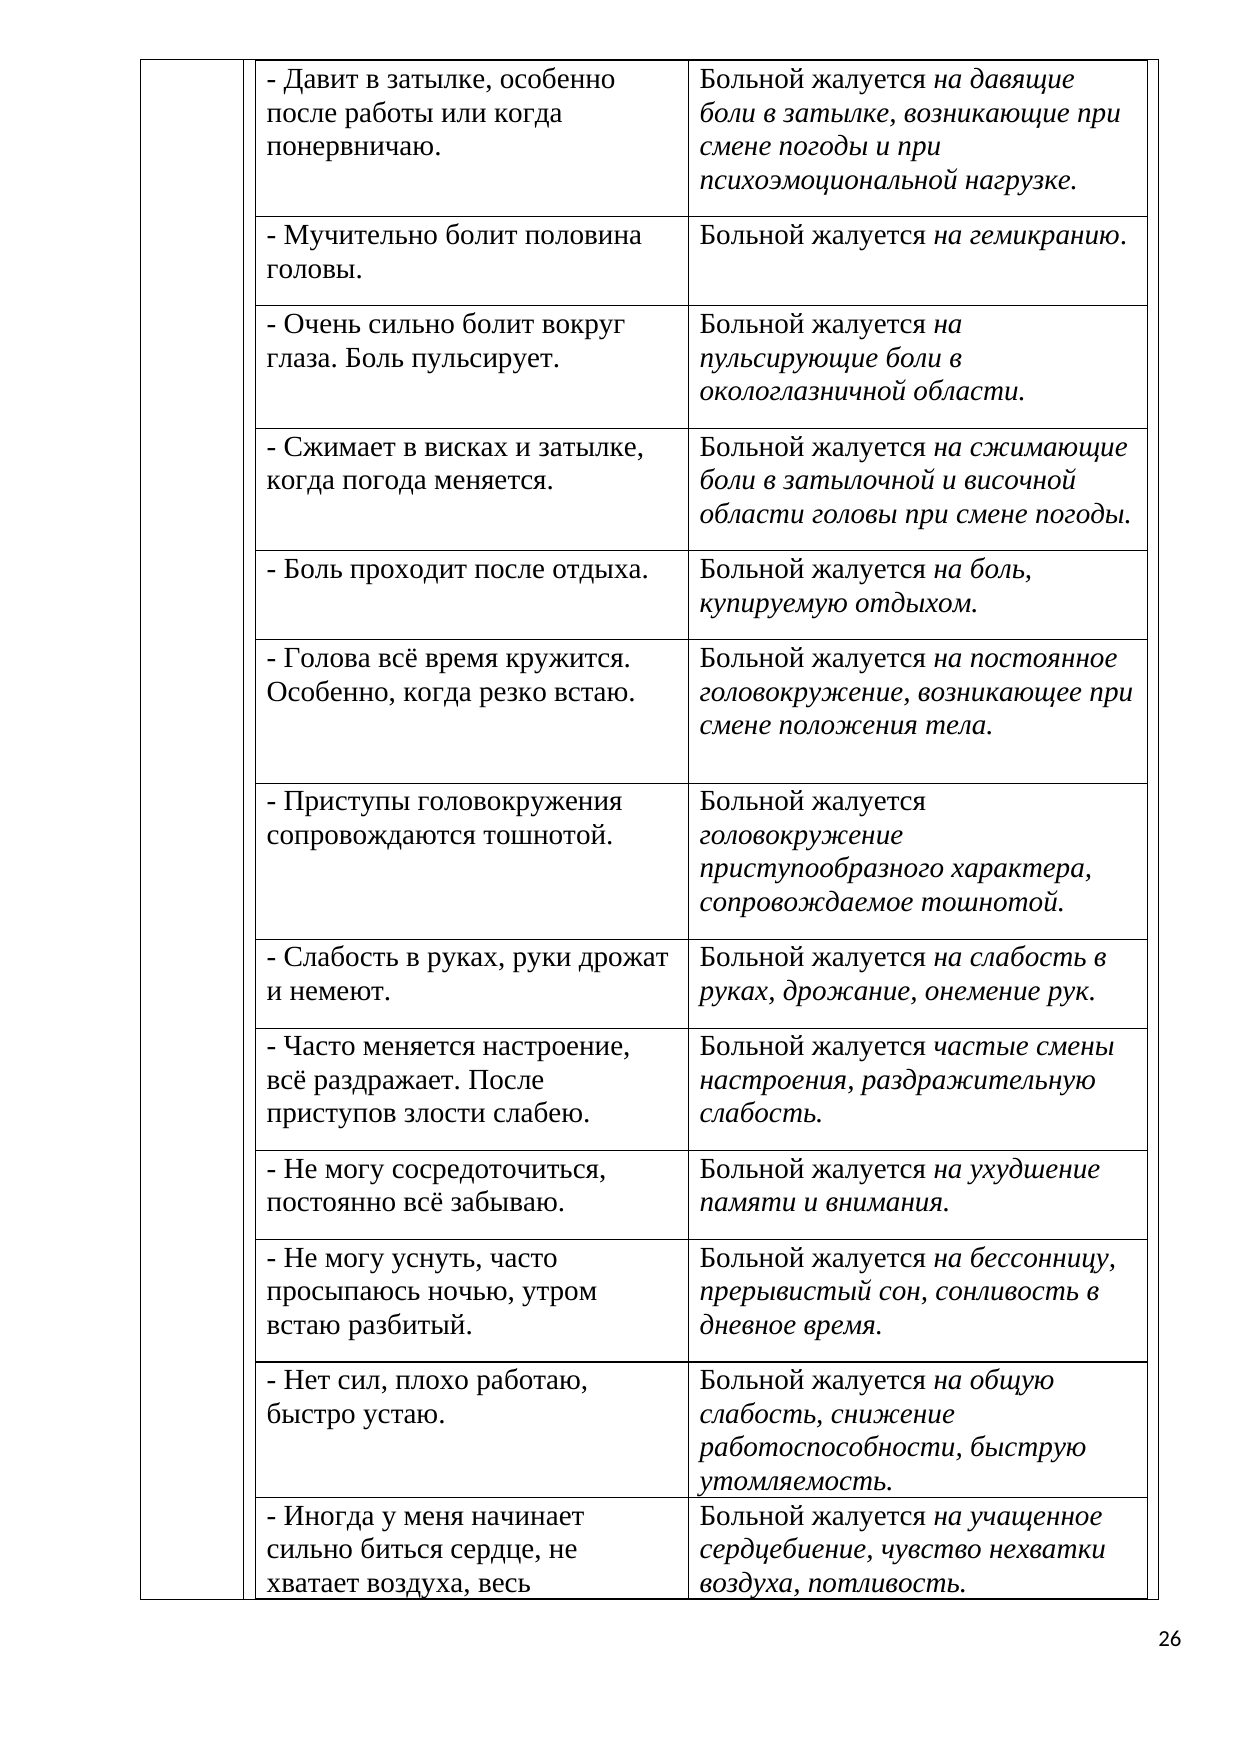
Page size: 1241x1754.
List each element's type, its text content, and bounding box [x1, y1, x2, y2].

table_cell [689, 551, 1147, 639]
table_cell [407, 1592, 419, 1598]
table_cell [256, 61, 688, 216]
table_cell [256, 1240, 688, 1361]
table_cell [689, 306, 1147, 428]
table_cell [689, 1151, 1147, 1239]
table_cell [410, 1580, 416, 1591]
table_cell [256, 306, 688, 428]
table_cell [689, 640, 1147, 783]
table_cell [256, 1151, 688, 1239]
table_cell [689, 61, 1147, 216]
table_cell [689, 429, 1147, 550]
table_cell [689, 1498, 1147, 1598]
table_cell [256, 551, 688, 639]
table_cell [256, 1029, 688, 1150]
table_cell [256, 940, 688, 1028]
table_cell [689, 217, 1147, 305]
table_cell 3 [141, 60, 243, 1599]
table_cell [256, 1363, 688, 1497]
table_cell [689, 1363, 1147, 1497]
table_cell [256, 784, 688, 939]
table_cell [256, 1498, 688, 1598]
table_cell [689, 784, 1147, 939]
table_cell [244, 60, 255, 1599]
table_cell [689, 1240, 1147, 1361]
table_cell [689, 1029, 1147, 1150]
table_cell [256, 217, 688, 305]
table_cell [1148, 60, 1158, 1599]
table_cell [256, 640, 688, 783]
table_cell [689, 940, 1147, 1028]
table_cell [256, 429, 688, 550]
